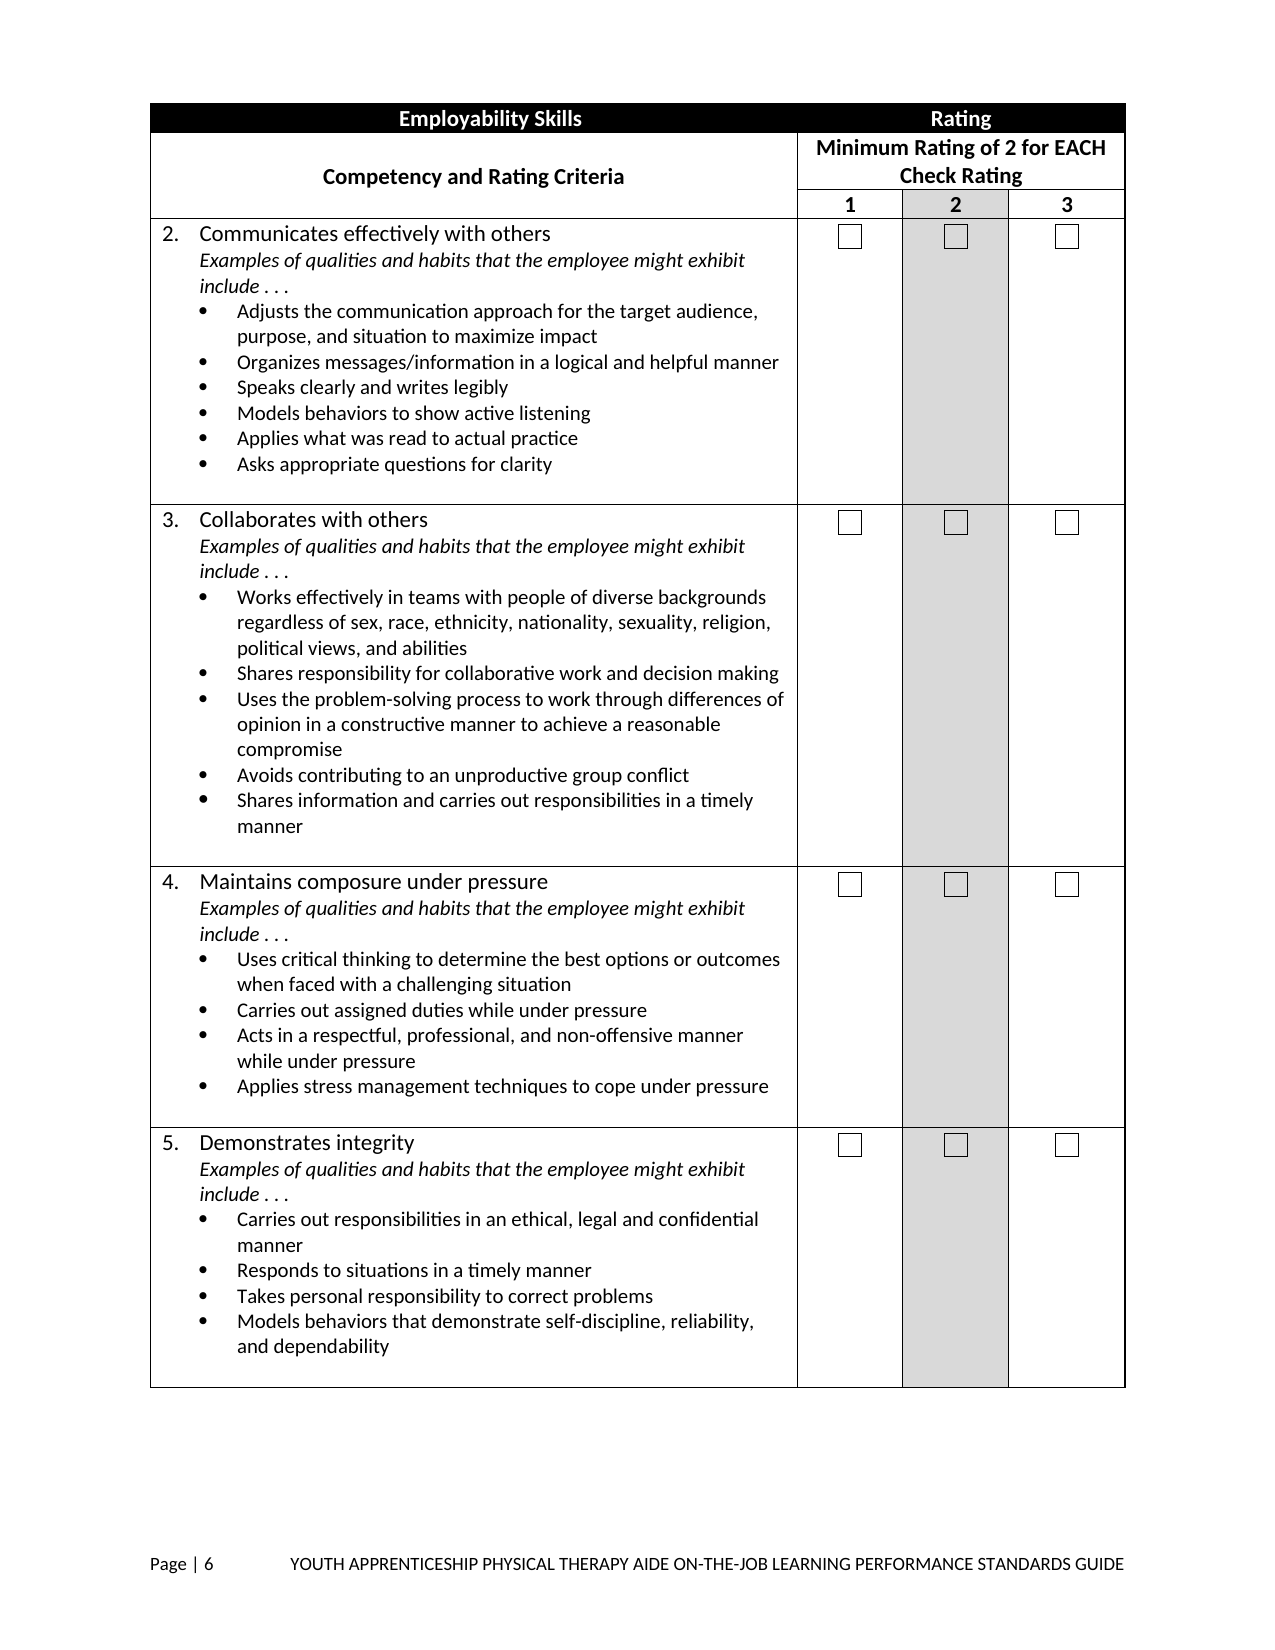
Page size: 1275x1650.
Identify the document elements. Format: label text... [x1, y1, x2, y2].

table_cell [903, 219, 1008, 504]
table_cell 1 [798, 190, 902, 218]
table_cell Competency and Rating Criteria [151, 133, 797, 218]
table_header Employability Skills [185, 104, 797, 132]
table_cell [1009, 867, 1124, 1127]
table_cell Collaborates with others Examples of qualities and habits that the employee might exhibit include . . . Works effectively in teams with people of diverse backgrounds regardless of sex, race, ethnicity, nationality, sexuality, religion, political views, and abilities Shares responsibility for collaborative work and decision making Uses the problem-solving process to work through differences of opinion in a constructive manner to achieve a reasonable compromise Avoids contributing to an unproductive group conflict Shares information and carries out responsibilities in a timely manner [151, 505, 797, 866]
table_cell [1009, 219, 1124, 504]
table_cell Demonstrates integrity Examples of qualities and habits that the employee might exhibit include . . . Carries out responsibilities in an ethical, legal and confidential manner Responds to situations in a timely manner Takes personal responsibility to correct problems Models behaviors that demonstrate self-discipline, reliability, and dependability [151, 1128, 797, 1387]
table_cell [903, 867, 1008, 1127]
table_cell Communicates effectively with others Examples of qualities and habits that the employee might exhibit include . . . Adjusts the communication approach for the target audience, purpose, and situation to maximize impact Organizes messages/information in a logical and helpful manner Speaks clearly and writes legibly Models behaviors to show active listening Applies what was read to actual practice Asks appropriate questions for clarity [151, 219, 797, 504]
table_cell [798, 867, 902, 1127]
table_cell [798, 505, 902, 866]
table_cell Maintains composure under pressure Examples of qualities and habits that the employee might exhibit include . . . Uses critical thinking to determine the best options or outcomes when faced with a challenging situation Carries out assigned duties while under pressure Acts in a respectful, professional, and non-offensive manner while under pressure Applies stress management techniques to cope under pressure [151, 867, 797, 1127]
table_cell 2 [903, 190, 1008, 218]
table_cell [1009, 1128, 1124, 1387]
table_header [151, 104, 184, 132]
table_cell [903, 505, 1008, 866]
table_cell Minimum Rating of 2 for EACH Check Rating [798, 133, 1124, 189]
table_cell [1009, 505, 1124, 866]
table_cell [798, 1128, 902, 1387]
table_cell 3 [1009, 190, 1124, 218]
table_cell [903, 1128, 1008, 1387]
table_cell [798, 219, 902, 504]
table_header Rating [798, 104, 1124, 132]
